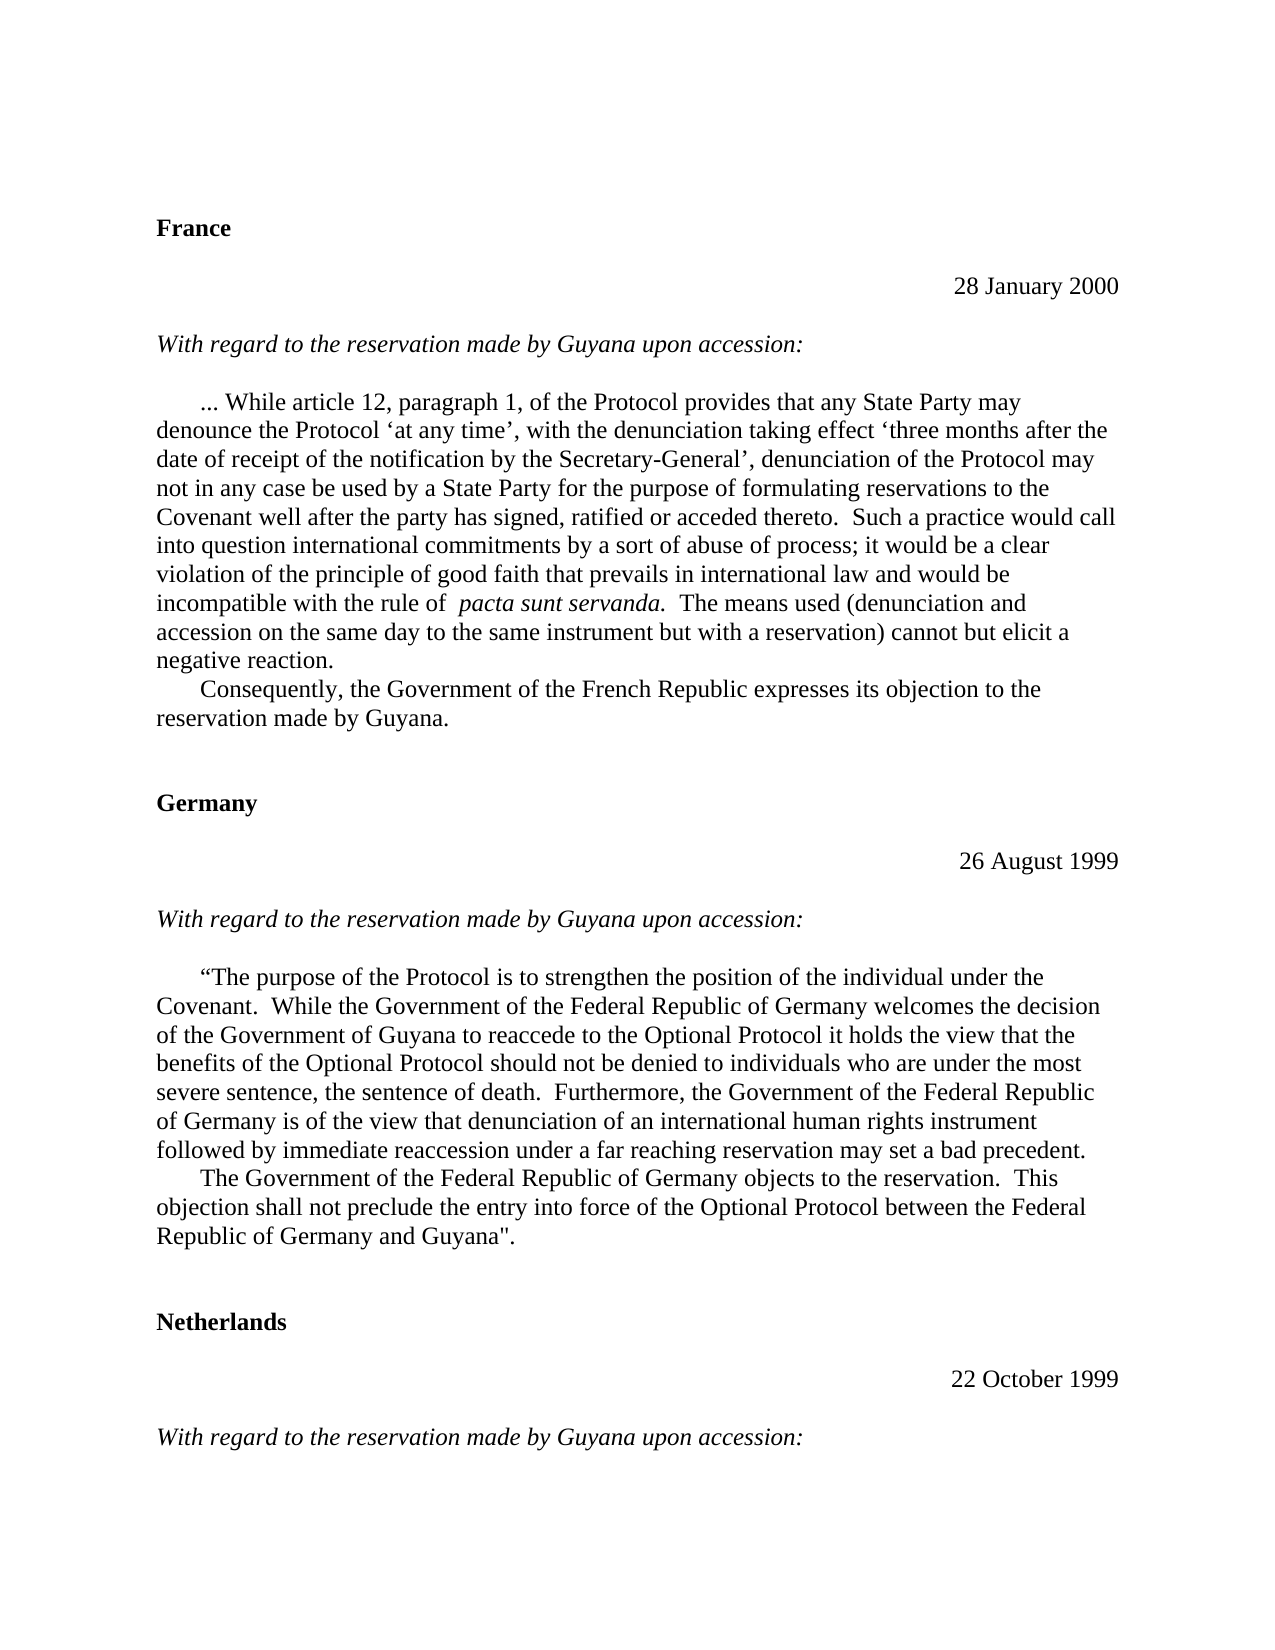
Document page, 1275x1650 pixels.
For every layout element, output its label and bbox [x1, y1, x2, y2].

table_cell [150, 150, 1125, 1487]
